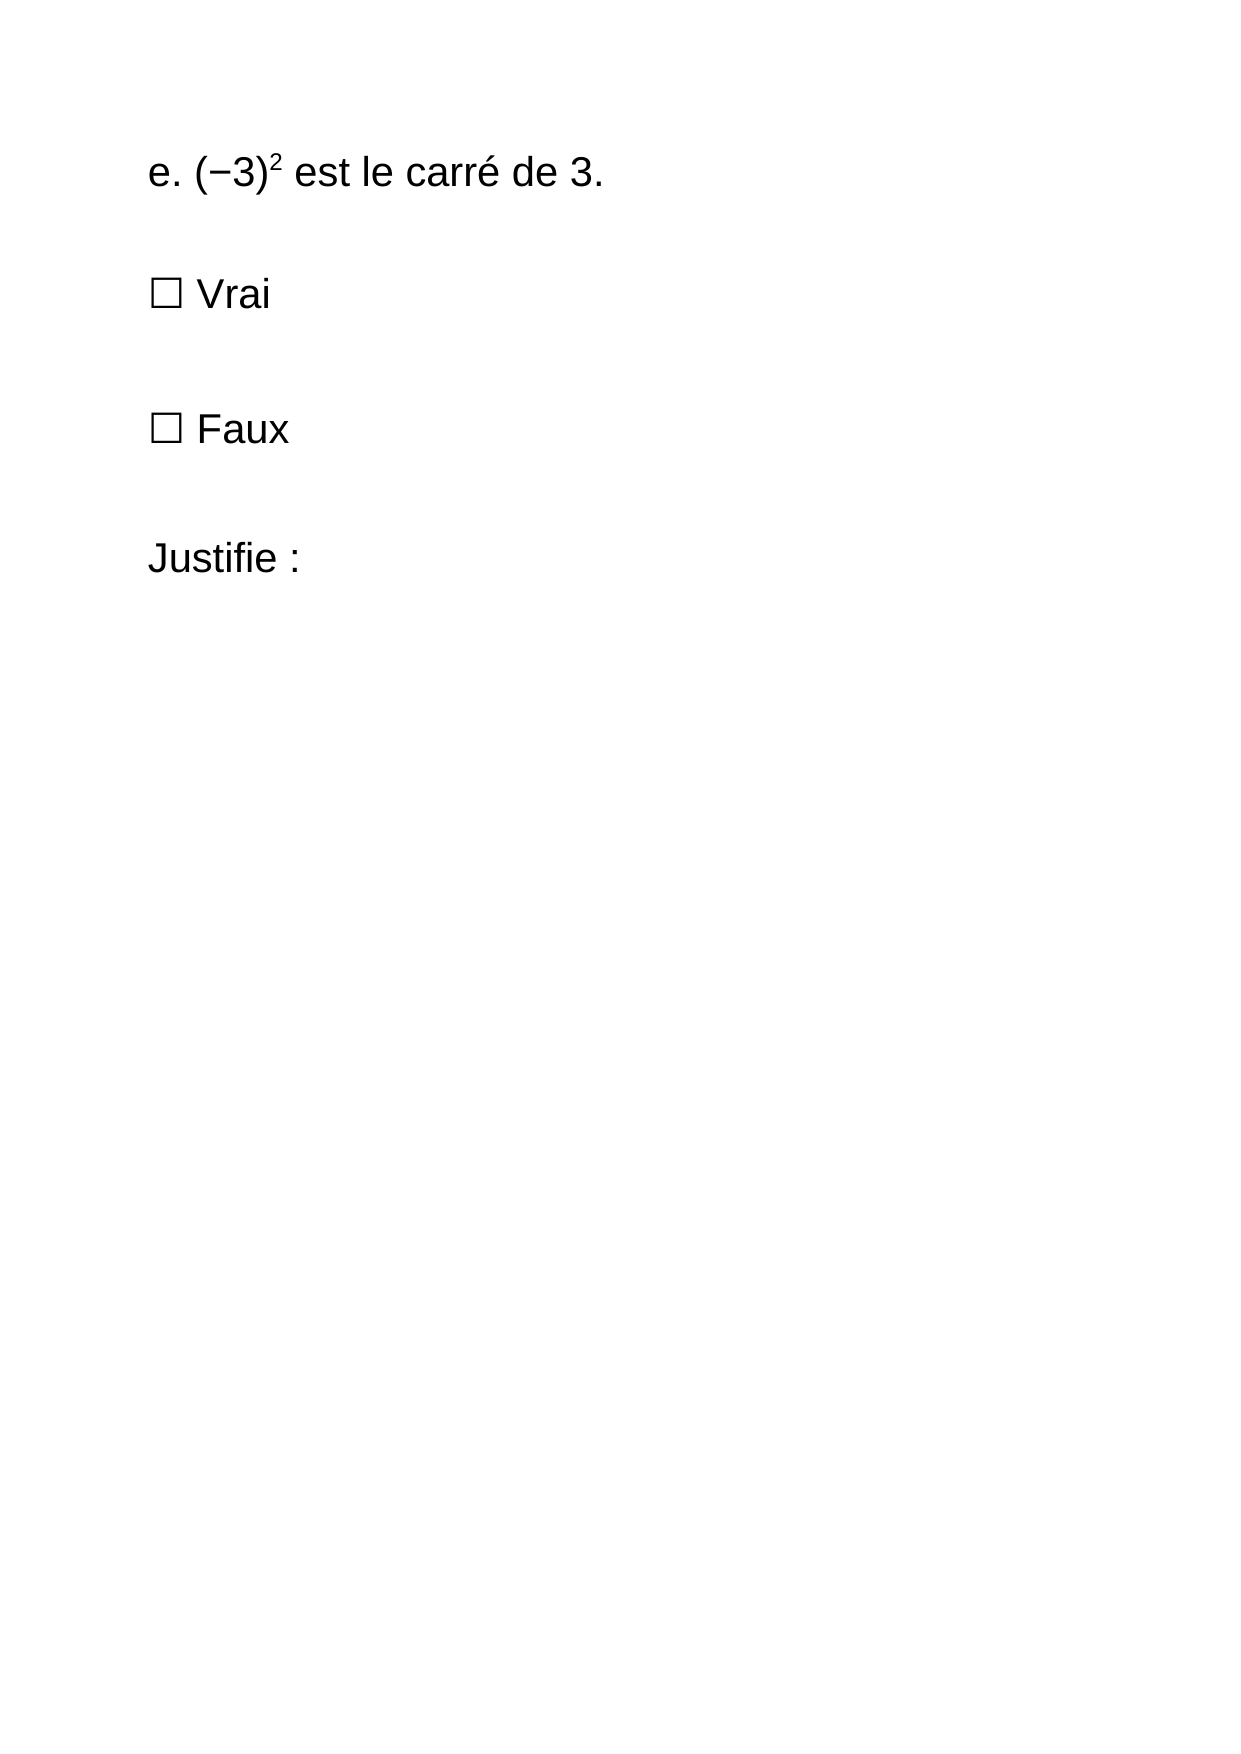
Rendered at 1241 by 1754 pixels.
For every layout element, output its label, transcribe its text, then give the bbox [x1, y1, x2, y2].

text e. (−3)2 est le carré de 3. [148, 148, 1093, 196]
text Faux [148, 399, 1093, 455]
text Justifie : [148, 533, 1093, 581]
text Vrai [148, 264, 1093, 321]
